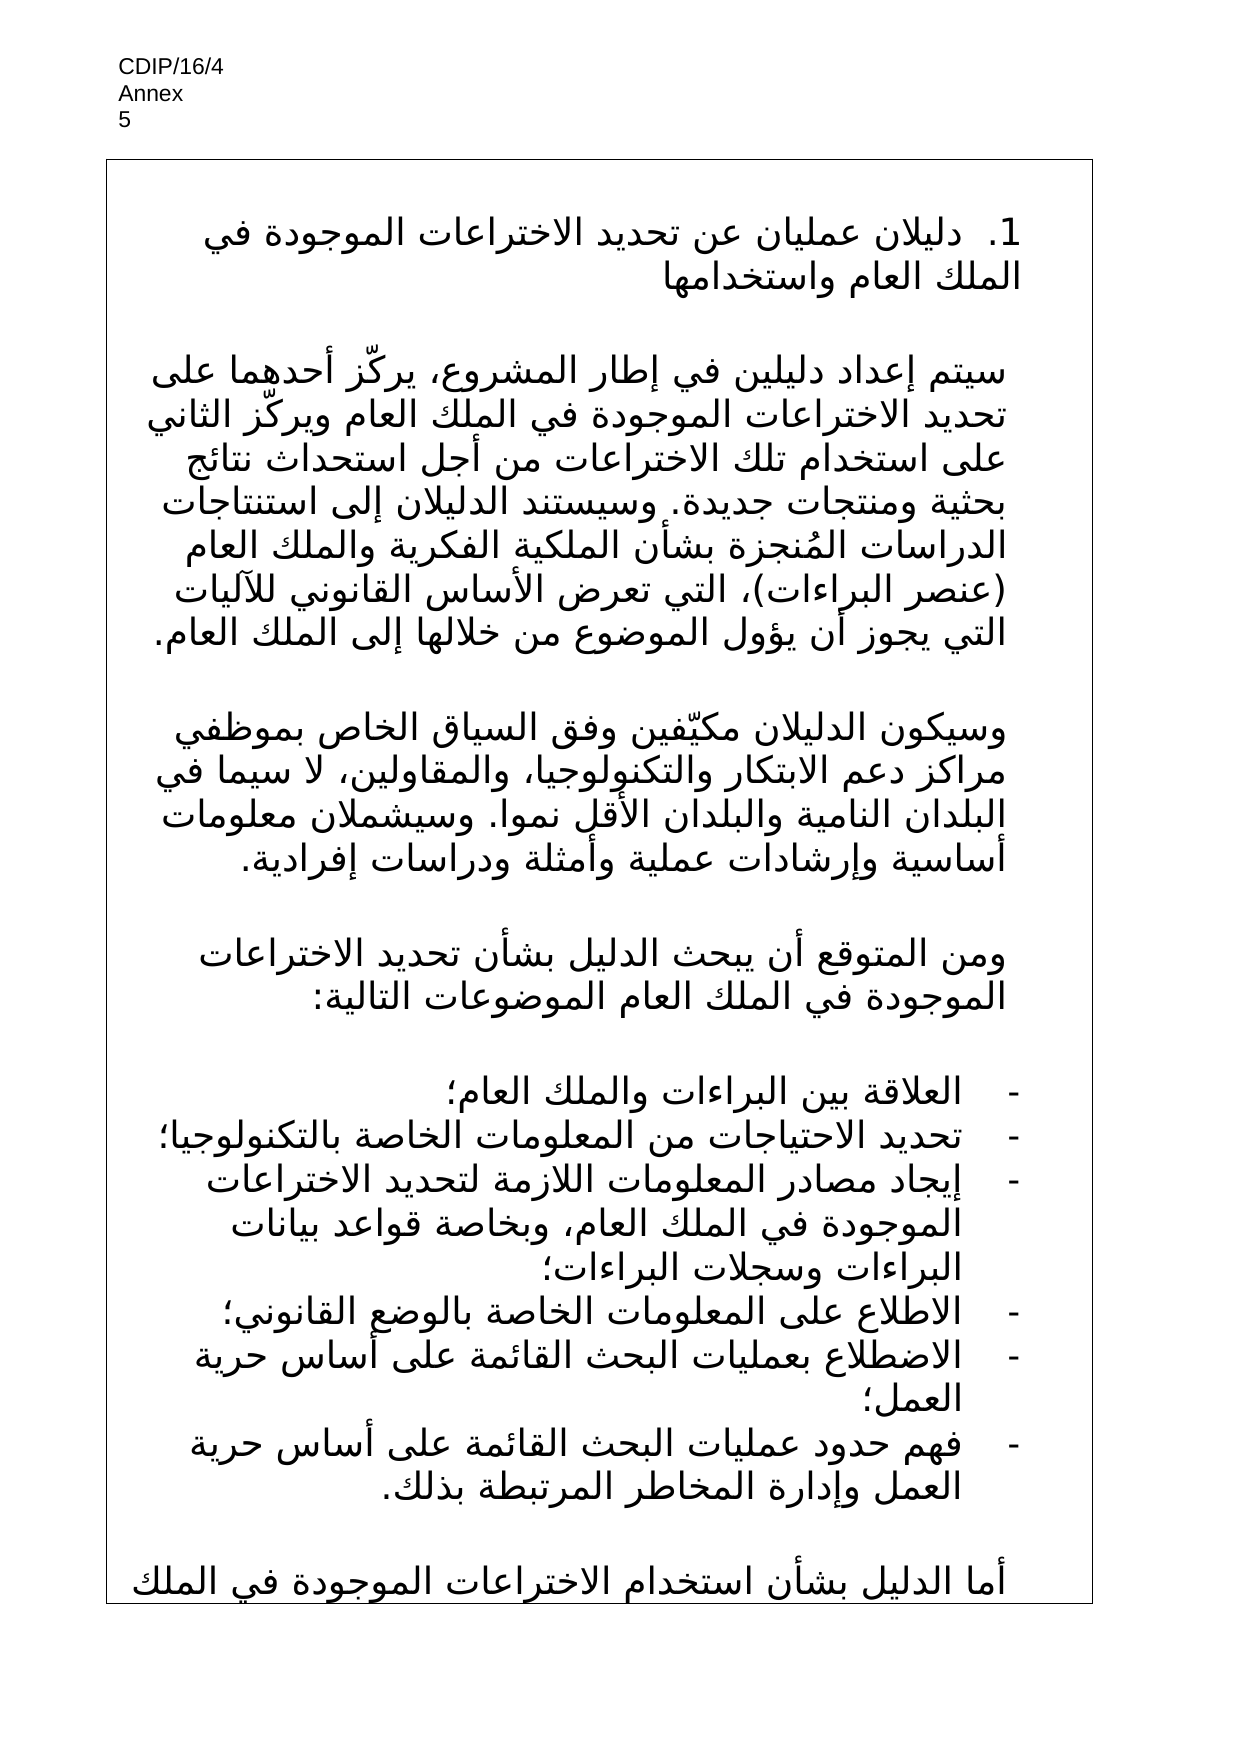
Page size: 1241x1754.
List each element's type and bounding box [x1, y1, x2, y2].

table_cell [107, 160, 1092, 1603]
